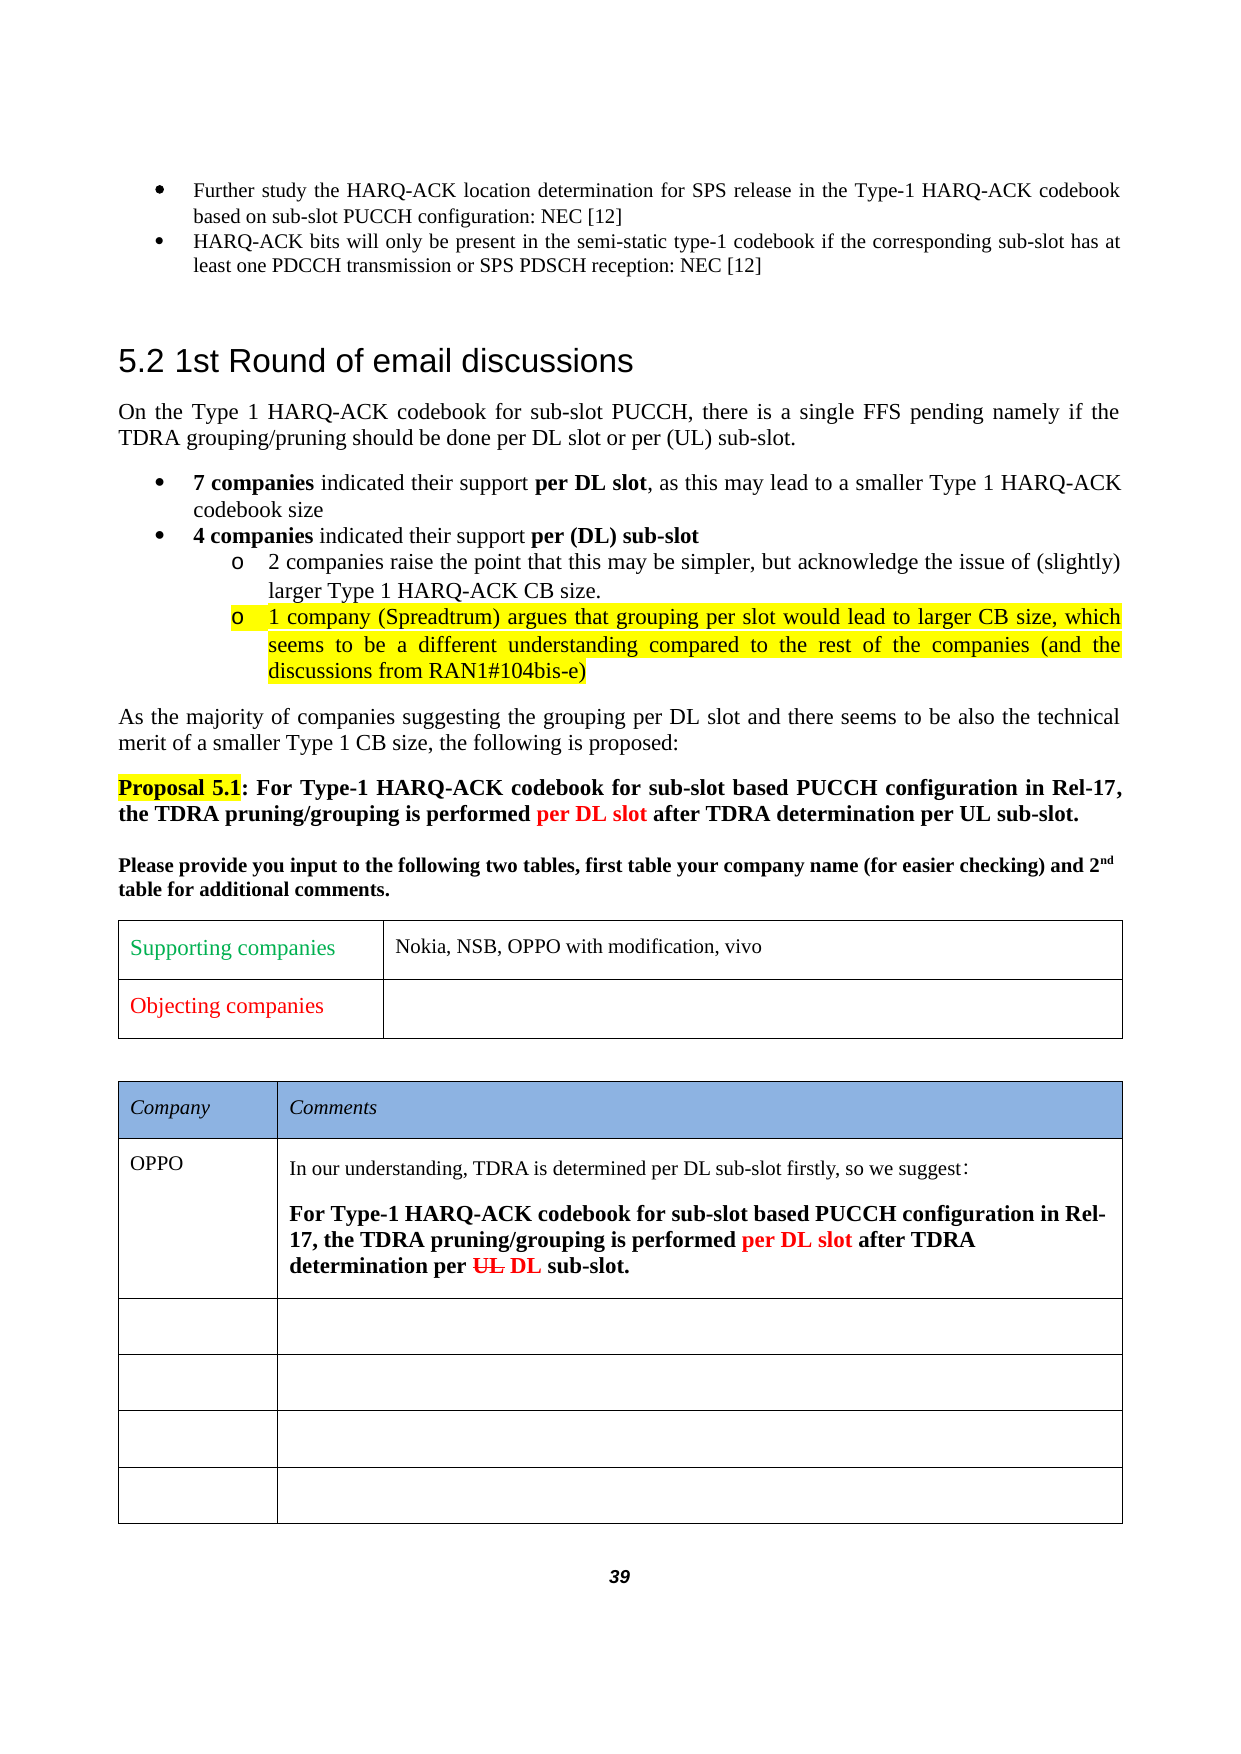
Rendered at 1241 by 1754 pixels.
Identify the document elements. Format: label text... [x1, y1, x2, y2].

text On the Type 1 HARQ-ACK codebook for sub-slot PUCCH, there is a single FFS pending namely if the TDRA grouping/pruning should be done per DL slot or per (UL) sub-slot. [118, 398, 1122, 451]
table_header Supporting companies [119, 921, 383, 979]
list 1 company (Spreadtrum) argues that grouping per slot would lead to larger CB size, which seems to be a different understanding compared to the rest of the companies (and the discussions from RAN1#104bis-e) [231, 629, 1122, 684]
table_cell [119, 1468, 277, 1523]
table_cell [384, 980, 1122, 1037]
table_cell [119, 1299, 277, 1354]
table_cell In our understanding, TDRA is determined per DL sub-slot firstly, so we suggest： For Type-1 HARQ-ACK codebook for sub-slot based PUCCH configuration in Rel-17, the TDRA pruning/grouping is performed per DL slot after TDRA determination per UL DL sub-slot. [278, 1139, 1122, 1298]
table_cell Objecting companies [119, 980, 383, 1037]
table_cell [119, 1411, 277, 1467]
table_cell [119, 1355, 277, 1410]
list 1st Round of email discussions [118, 341, 1122, 379]
table_cell [278, 1355, 1122, 1410]
table_header Nokia, NSB, OPPO with modification, vivo [384, 921, 1122, 979]
list 2 companies raise the point that this may be simpler, but acknowledge the issue of (slightly) larger Type 1 HARQ-ACK CB size. [231, 548, 1122, 603]
table_cell OPPO [119, 1139, 277, 1298]
list 4 companies indicated their support per (DL) sub-slot [156, 522, 1122, 548]
text Please provide you input to the following two tables, first table your company name (for easier checking) and 2nd table for additional comments. [118, 853, 1122, 901]
list Further study the HARQ-ACK location determination for SPS release in the Type-1 HARQ-ACK codebook based on sub-slot PUCCH configuration: NEC [12] [156, 178, 1122, 229]
list 7 companies indicated their support per DL slot, as this may lead to a smaller Type 1 HARQ-ACK codebook size [156, 469, 1122, 522]
table_header Company [119, 1082, 277, 1138]
text Proposal 5.1: For Type-1 HARQ-ACK codebook for sub-slot based PUCCH configuration in Rel-17, the TDRA pruning/grouping is performed per DL slot after TDRA determination per UL sub-slot. [118, 774, 1122, 827]
table_cell [278, 1411, 1122, 1467]
table_header Comments [278, 1082, 1122, 1138]
table_cell [278, 1468, 1122, 1523]
table_cell [278, 1299, 1122, 1354]
list HARQ-ACK bits will only be present in the semi-static type-1 codebook if the corresponding sub-slot has at least one PDCCH transmission or SPS PDSCH reception: NEC [12] [156, 229, 1122, 277]
text As the majority of companies suggesting the grouping per DL slot and there seems to be also the technical merit of a smaller Type 1 CB size, the following is proposed: [118, 703, 1122, 755]
